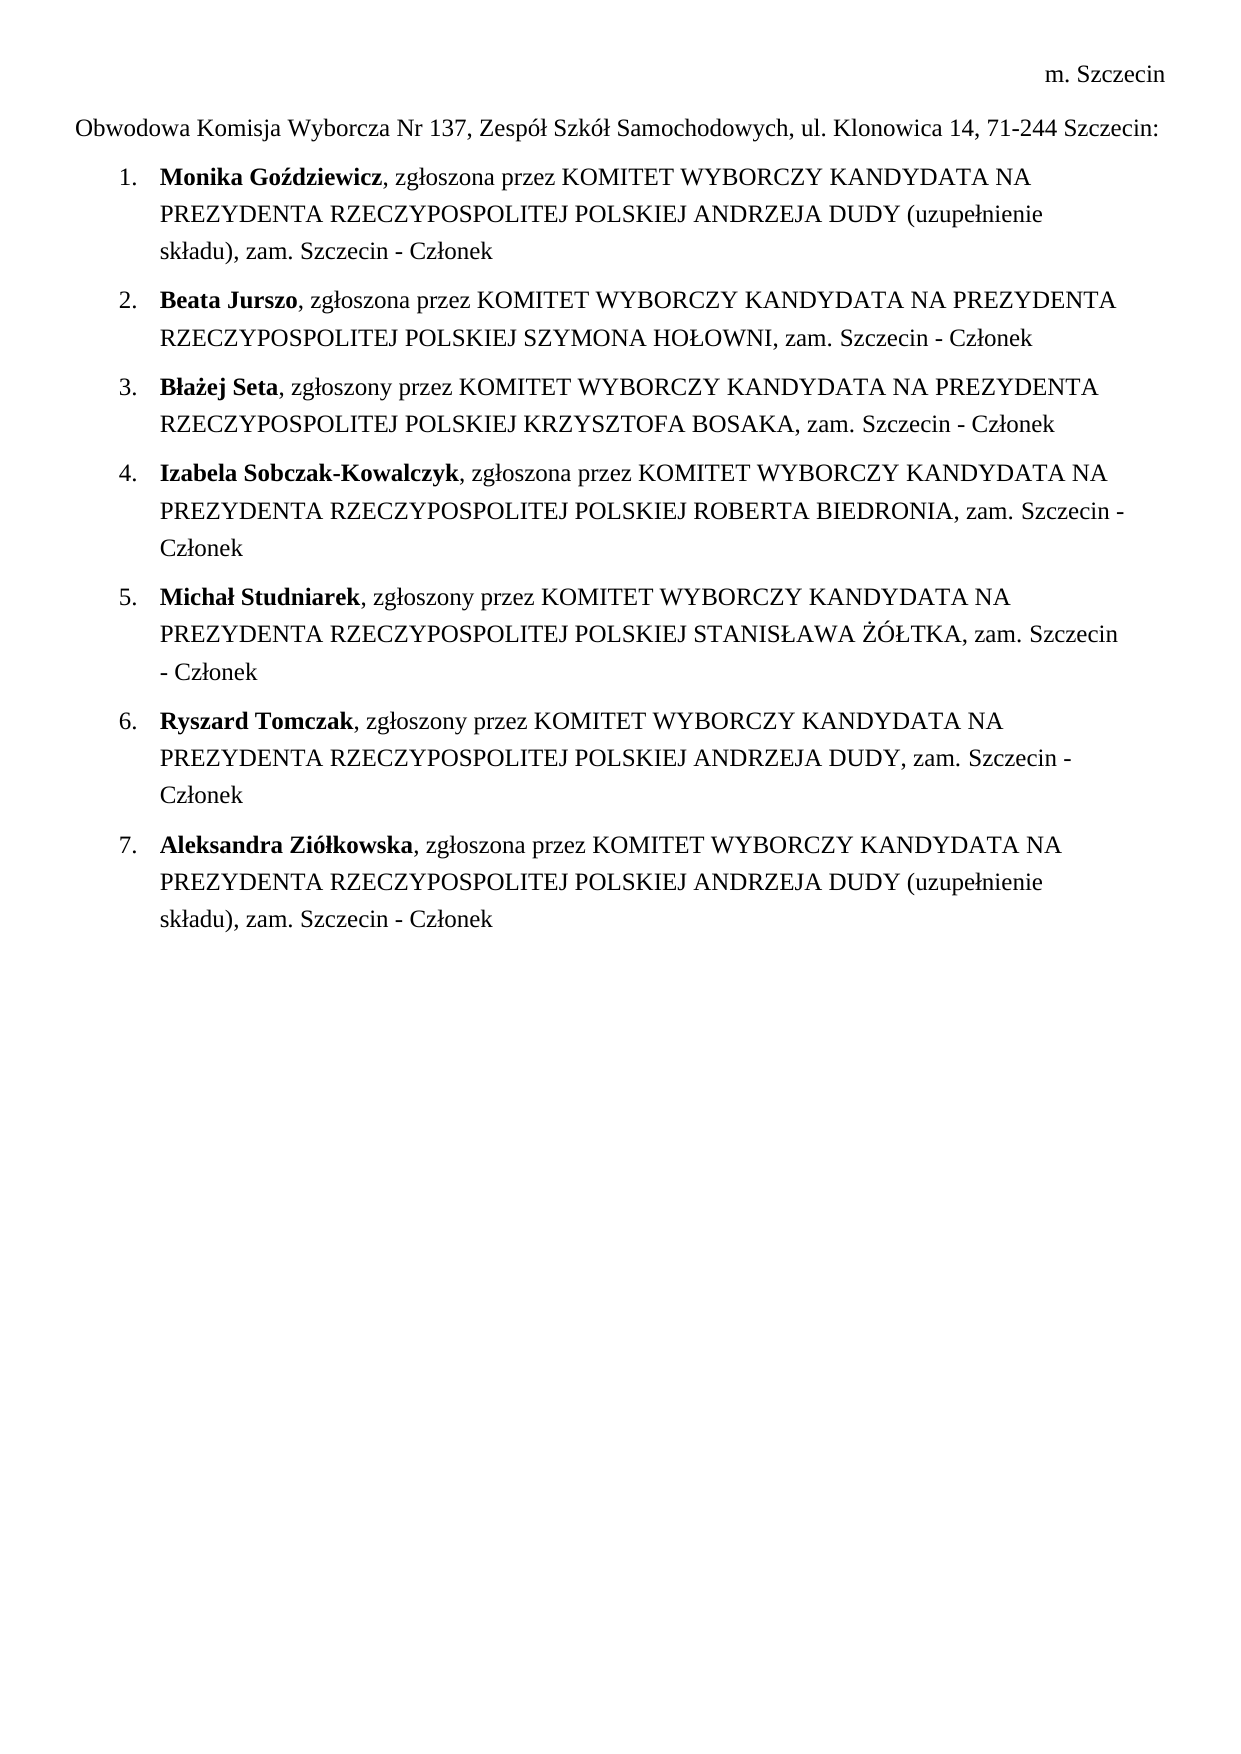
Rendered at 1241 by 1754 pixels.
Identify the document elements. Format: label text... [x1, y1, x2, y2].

table_cell 7. [75, 824, 148, 948]
table_cell 6. [75, 700, 148, 824]
table_header 1. [75, 156, 148, 280]
table_cell Michał Studniarek, zgłoszony przez KOMITET WYBORCZY KANDYDATA NA PREZYDENTA RZECZYPOSPOLITEJ POLSKIEJ STANISŁAWA ŻÓŁTKA, zam. Szczecin - Członek [148, 576, 1138, 700]
table_header Monika Goździewicz, zgłoszona przez KOMITET WYBORCZY KANDYDATA NA PREZYDENTA RZECZYPOSPOLITEJ POLSKIEJ ANDRZEJA DUDY (uzupełnienie składu), zam. Szczecin - Członek [148, 156, 1138, 280]
table_cell Izabela Sobczak-Kowalczyk, zgłoszona przez KOMITET WYBORCZY KANDYDATA NA PREZYDENTA RZECZYPOSPOLITEJ POLSKIEJ ROBERTA BIEDRONIA, zam. Szczecin - Członek [148, 453, 1138, 576]
table_cell 4. [75, 453, 148, 576]
text m. Szczecin [75, 59, 1165, 88]
table_cell 2. [75, 280, 148, 366]
text Obwodowa Komisja Wyborcza Nr 137, Zespół Szkół Samochodowych, ul. Klonowica 14, 71-244 Szczecin: [75, 113, 1165, 142]
table_cell 5. [75, 576, 148, 700]
table_cell 3. [75, 366, 148, 453]
table_cell Błażej Seta, zgłoszony przez KOMITET WYBORCZY KANDYDATA NA PREZYDENTA RZECZYPOSPOLITEJ POLSKIEJ KRZYSZTOFA BOSAKA, zam. Szczecin - Członek [148, 366, 1138, 453]
table_cell Beata Jurszo, zgłoszona przez KOMITET WYBORCZY KANDYDATA NA PREZYDENTA RZECZYPOSPOLITEJ POLSKIEJ SZYMONA HOŁOWNI, zam. Szczecin - Członek [148, 280, 1138, 366]
table_cell Aleksandra Ziółkowska, zgłoszona przez KOMITET WYBORCZY KANDYDATA NA PREZYDENTA RZECZYPOSPOLITEJ POLSKIEJ ANDRZEJA DUDY (uzupełnienie składu), zam. Szczecin - Członek [148, 824, 1138, 948]
table_cell Ryszard Tomczak, zgłoszony przez KOMITET WYBORCZY KANDYDATA NA PREZYDENTA RZECZYPOSPOLITEJ POLSKIEJ ANDRZEJA DUDY, zam. Szczecin - Członek [148, 700, 1138, 824]
